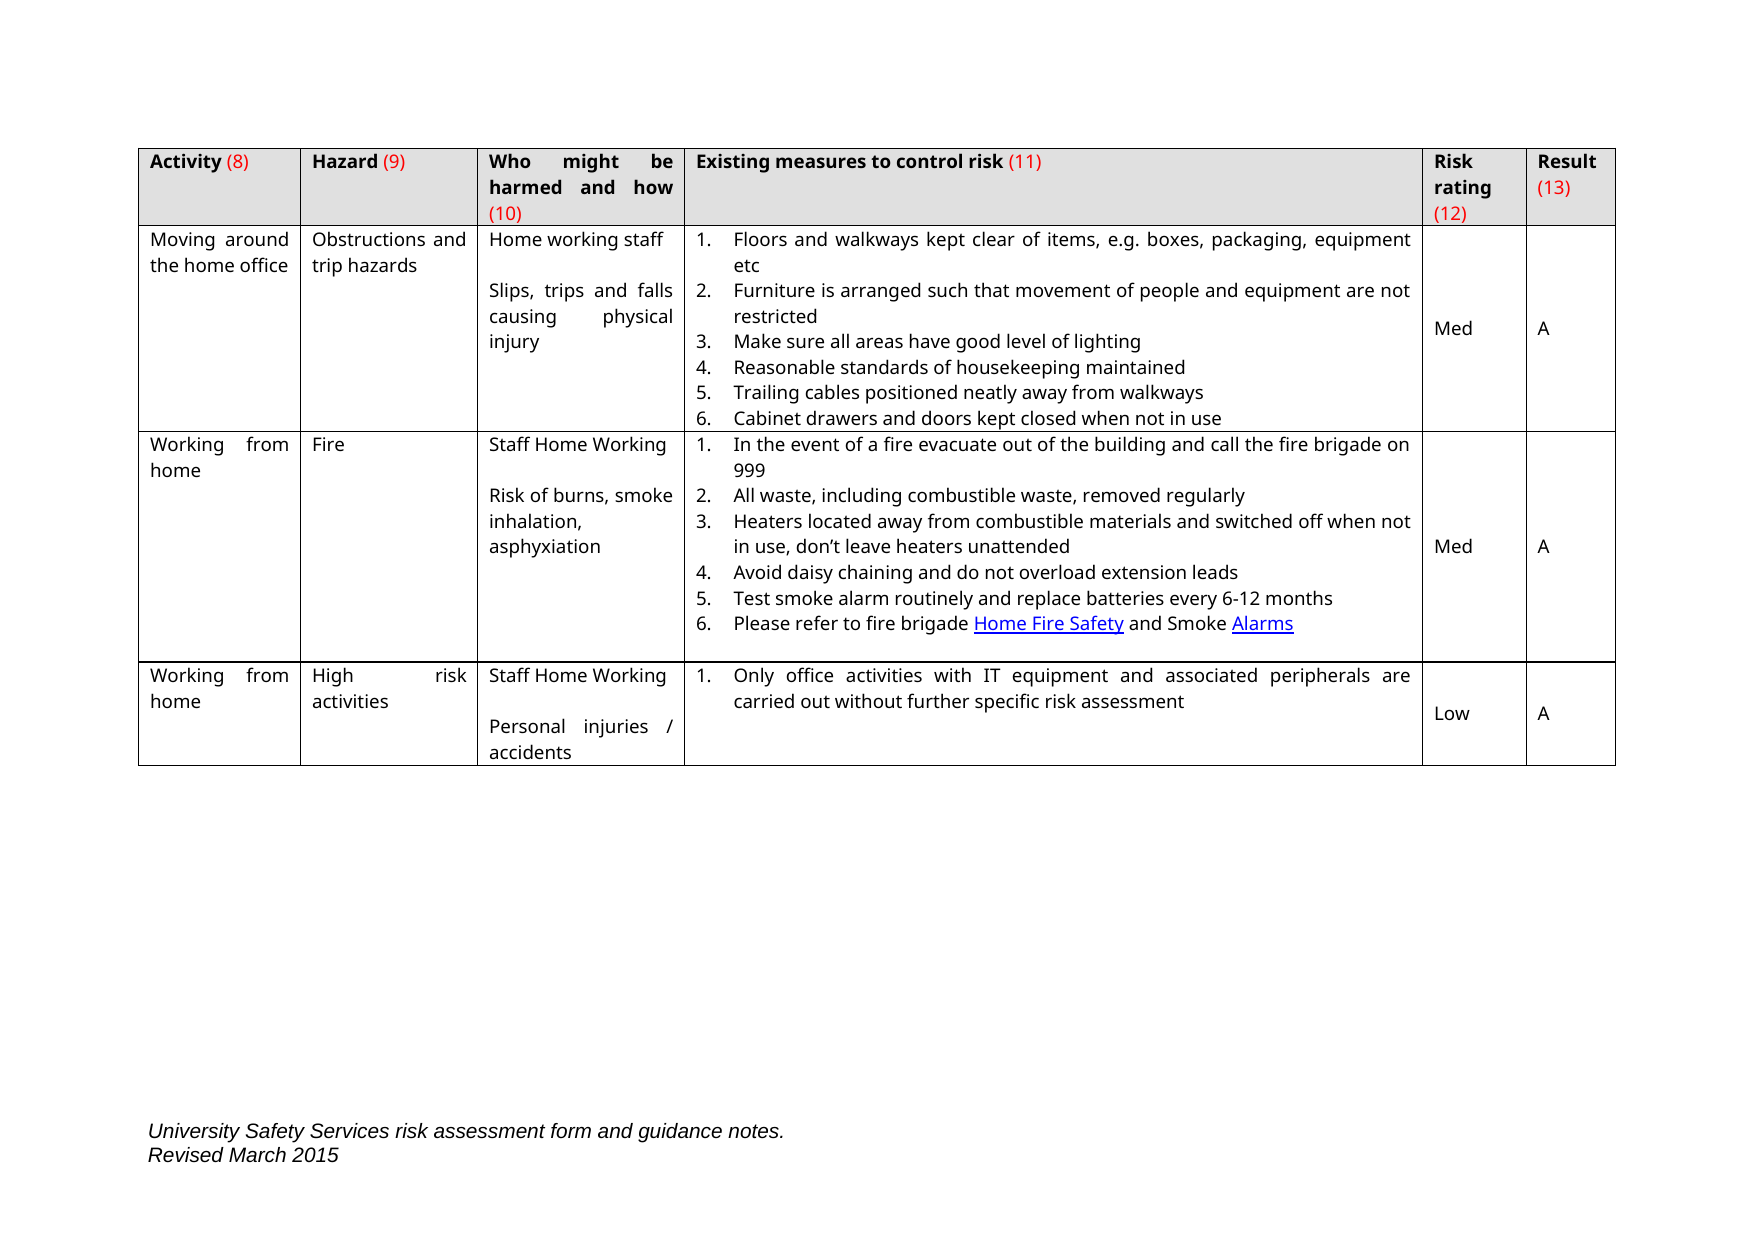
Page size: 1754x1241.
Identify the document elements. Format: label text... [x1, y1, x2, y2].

table_cell Working from home [139, 432, 300, 661]
table_header Existing measures to control risk (11) [685, 149, 1422, 225]
table_cell Staff Home Working Risk of burns, smoke inhalation, asphyxiation [478, 432, 684, 661]
table_cell Low [1423, 663, 1526, 764]
table_cell Med [1423, 432, 1526, 661]
table_cell Home working staff Slips, trips and falls causing physical injury [478, 226, 684, 431]
table_cell Obstructions and trip hazards [301, 226, 477, 431]
table_header Who might be harmed and how (10) [478, 149, 684, 225]
table_cell Working from home [139, 663, 300, 764]
table_cell A [1527, 663, 1615, 764]
table_cell Only office activities with IT equipment and associated peripherals are carried out without further specific risk assessment [685, 663, 1422, 764]
table_cell Moving around the home office [139, 226, 300, 431]
table_cell Floors and walkways kept clear of items, e.g. boxes, packaging, equipment etc Furniture is arranged such that movement of people and equipment are not restricted Make sure all areas have good level of lighting Reasonable standards of housekeeping maintained Trailing cables positioned neatly away from walkways Cabinet drawers and doors kept closed when not in use [685, 226, 1422, 431]
table_cell Fire [301, 432, 477, 661]
table_header Hazard (9) [301, 149, 477, 225]
table_header Risk rating (12) [1423, 149, 1526, 225]
table_cell In the event of a fire evacuate out of the building and call the fire brigade on 999 All waste, including combustible waste, removed regularly Heaters located away from combustible materials and switched off when not in use, don’t leave heaters unattended Avoid daisy chaining and do not overload extension leads Test smoke alarm routinely and replace batteries every 6-12 months Please refer to fire brigade Home Fire Safety and Smoke Alarms [685, 432, 1422, 661]
table_cell A [1527, 432, 1615, 661]
table_header Activity (8) [139, 149, 300, 225]
table_header Result (13) [1527, 149, 1615, 225]
table_cell A [1527, 226, 1615, 431]
table_cell High risk activities [301, 663, 477, 764]
table_cell Med [1423, 226, 1526, 431]
table_cell Staff Home Working Personal injuries / accidents [478, 663, 684, 764]
